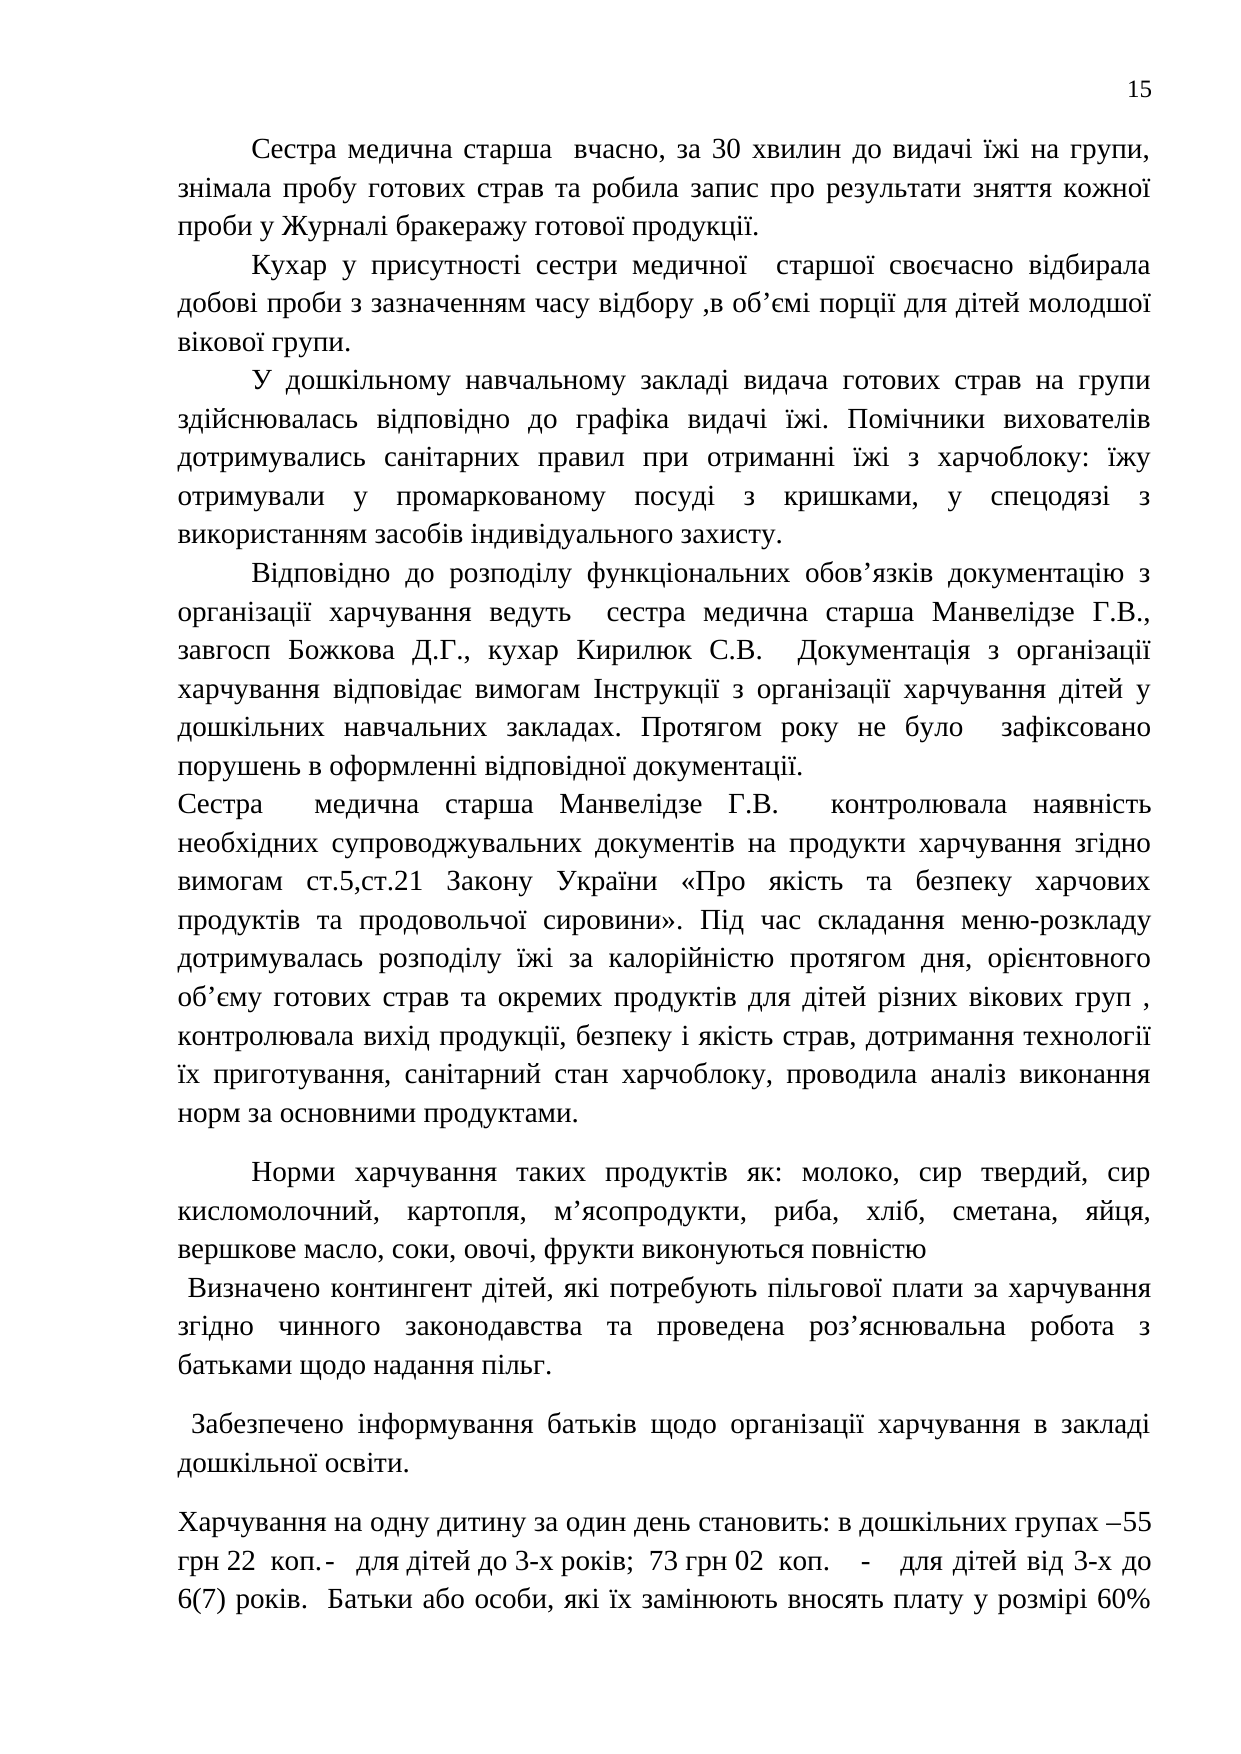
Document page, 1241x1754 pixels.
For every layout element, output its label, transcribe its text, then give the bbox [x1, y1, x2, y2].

text Сестра медична старша Манвелідзе Г.В. контролювала наявність необхідних супроводжувальних документів на продукти харчування згідно вимогам ст.5,ст.21 Закону України «Про якість та безпеку харчових продуктів та продовольчої сировини». Під час складання меню-розкладу дотримувалась розподілу їжі за калорійністю протягом дня, орієнтовного об’єму готових страв та окремих продуктів для дітей різних вікових груп , контролювала вихід продукції, безпеку і якість страв, дотримання технології їх приготування, санітарний стан харчоблоку, проводила аналіз виконання норм за основними продуктами. [177, 786, 1152, 1128]
text Норми харчування таких продуктів як: молоко, сир твердий, сир кисломолочний, картопля, м’ясопродукти, риба, хліб, сметана, яйця, вершкове масло, соки, овочі, фрукти виконуються повністю [177, 1154, 1152, 1265]
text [177, 1504, 1152, 1615]
text У дошкільному навчальному закладі видача готових страв на групи здійснювалась відповідно до графіка видачі їжі. Помічники вихователів дотримувались санітарних правил при отриманні їжі з харчоблоку: їжу отримували у промаркованому посуді з кришками, у спецодязі з використанням засобів індивідуального захисту. [177, 362, 1152, 550]
text Відповідно до розподілу функціональних обов’язків документацію з організації харчування ведуть сестра медична старша Манвелідзе Г.В., завгосп Божкова Д.Г., кухар Кирилюк С.В. Документація з організації харчування відповідає вимогам Інструкції з організації харчування дітей у дошкільних навчальних закладах. Протягом року не було зафіксовано порушень в оформленні відповідної документації. [177, 555, 1152, 781]
text Сестра медична старша вчасно, за 30 хвилин до видачі їжі на групи, знімала пробу готових страв та робила запис про результати зняття кожної проби у Журналі бракеражу готової продукції. [177, 131, 1152, 242]
text Кухар у присутності сестри медичної старшої своєчасно відбирала добові проби з зазначенням часу відбору ,в об’ємі порції для дітей молодшої вікової групи. [177, 247, 1152, 357]
text Визначено контингент дітей, які потребують пільгової плати за харчування згідно чинного законодавства та проведена роз’яснювальна робота з батьками щодо надання пільг. [177, 1270, 1152, 1380]
text Забезпечено інформування батьків щодо організації харчування в закладі дошкільної освіти. [177, 1406, 1152, 1478]
